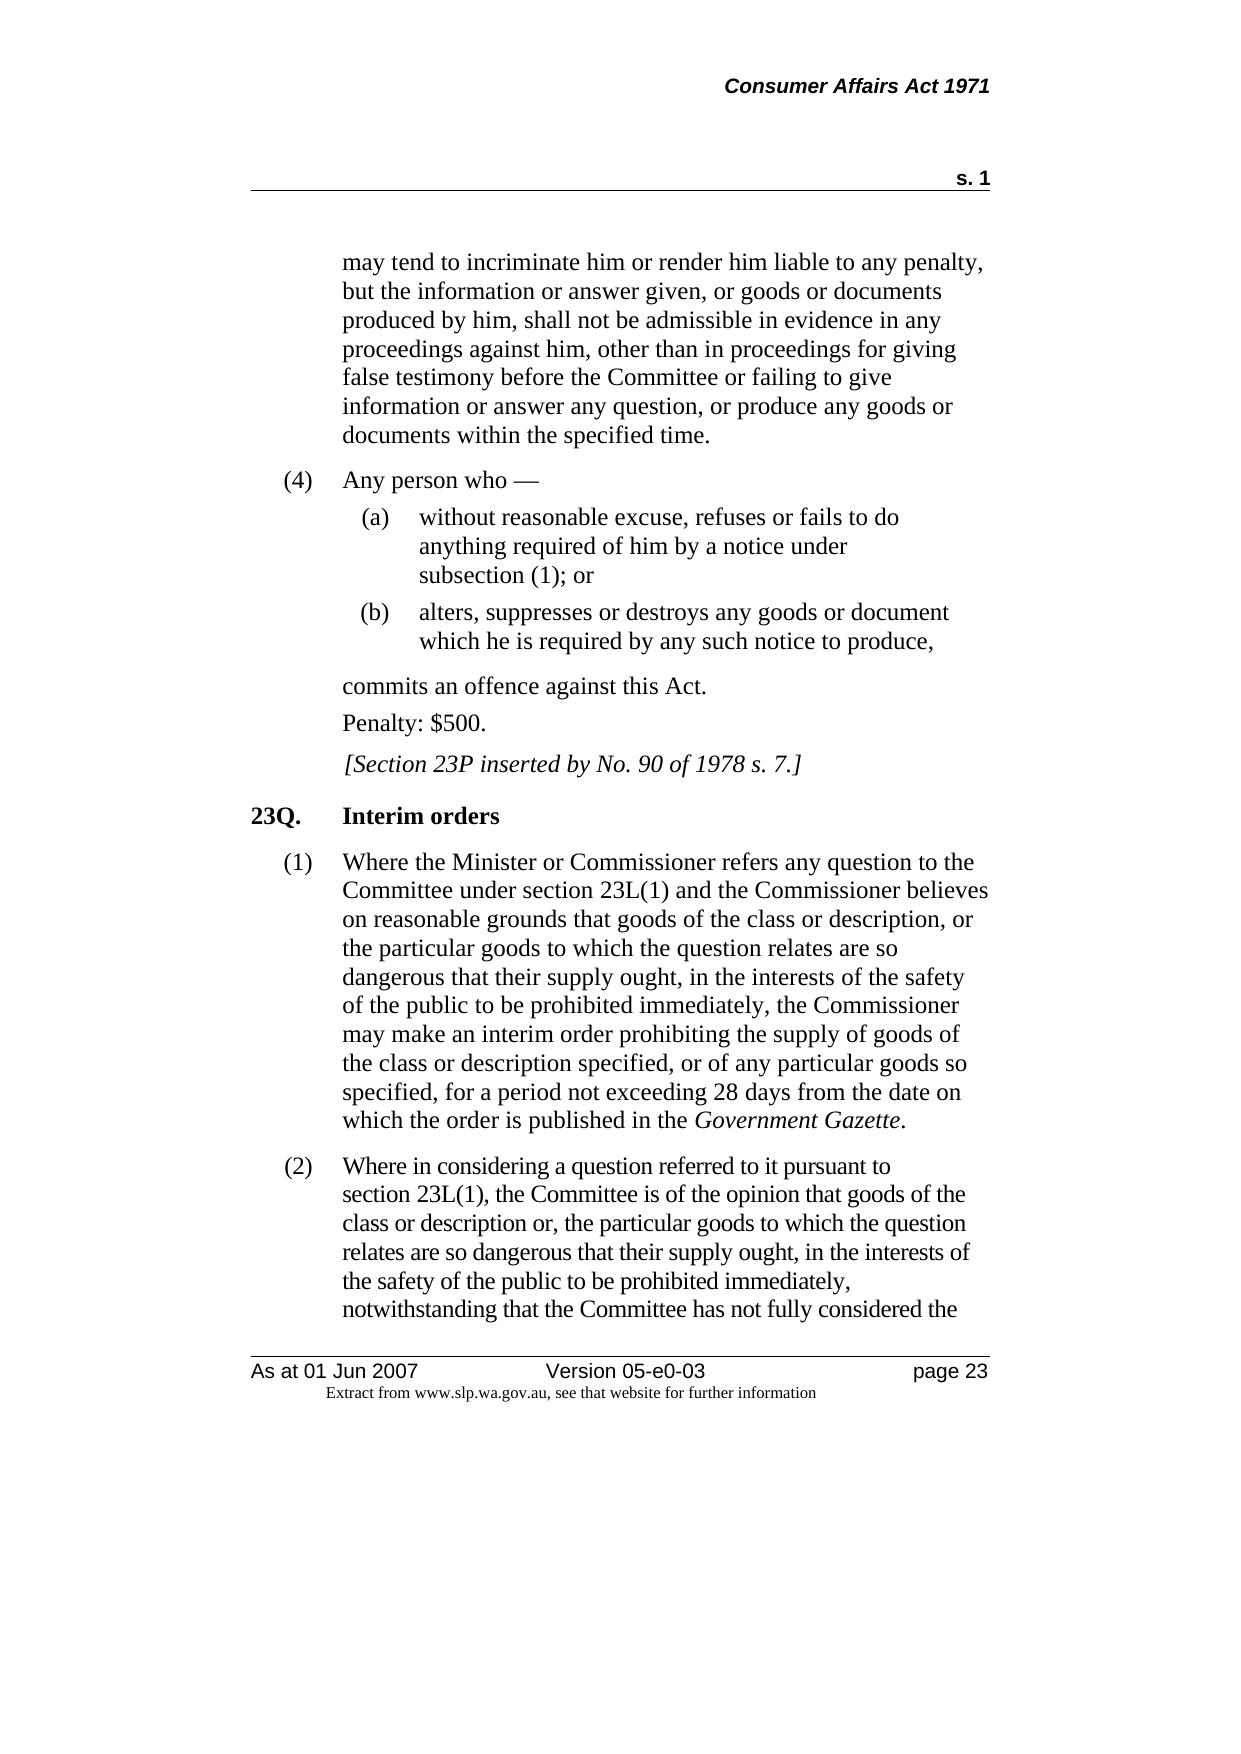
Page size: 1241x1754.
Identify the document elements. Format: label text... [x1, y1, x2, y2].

text commits an offence against this Act. [251, 671, 990, 700]
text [251, 1151, 990, 1323]
text Penalty: $500. [251, 708, 990, 737]
text (1) Where the Minister or Commissioner refers any question to the Committee under section 23L(1) and the Commissioner believes on reasonable grounds that goods of the class or description, or the particular goods to which the question relates are so dangerous that their supply ought, in the interests of the safety of the public to be prohibited immediately, the Commissioner may make an interim order prohibiting the supply of goods of the class or description specified, or of any particular goods so specified, for a period not exceeding 28 days from the date on which the order is published in the Government Gazette. [251, 847, 990, 1134]
text [Section 23P inserted by No. 90 of 1978 s. 7.] [251, 749, 990, 778]
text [251, 247, 990, 449]
text (a) without reasonable excuse, refuses or fails to do anything required of him by a notice under subsection (1); or [251, 502, 990, 589]
text (b) alters, suppresses or destroys any goods or document which he is required by any such notice to produce, [251, 597, 990, 654]
text (4) Any person who — [251, 465, 990, 494]
subtitle 23Q. Interim orders [251, 801, 990, 830]
